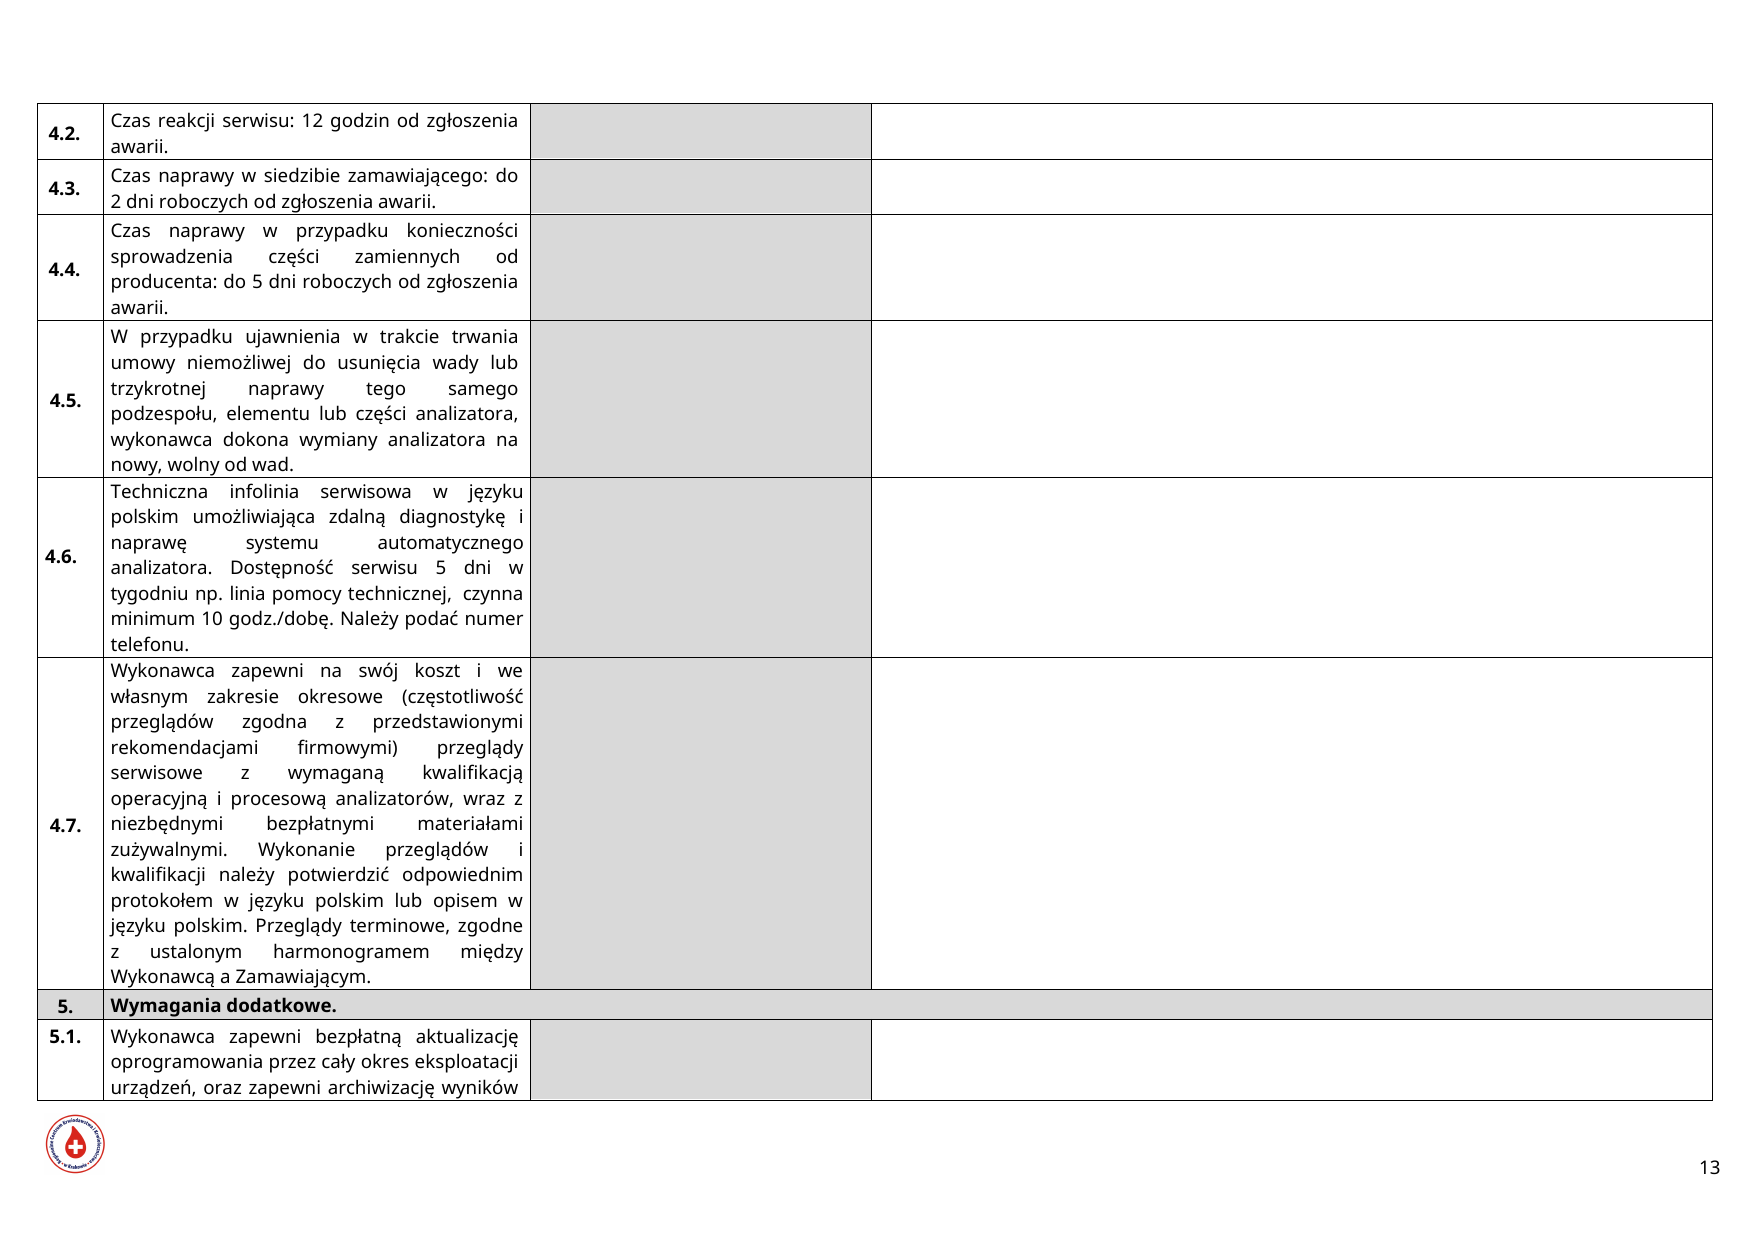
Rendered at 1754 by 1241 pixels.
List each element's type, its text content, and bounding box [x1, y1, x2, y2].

table_cell [531, 478, 871, 657]
table_cell [38, 321, 103, 477]
table_cell [872, 658, 1712, 989]
table_cell [38, 990, 103, 1019]
table_cell Wykonawca zapewni na swój koszt i we własnym zakresie okresowe (częstotliwość przeglądów zgodna z przedstawionymi rekomendacjami firmowymi) przeglądy serwisowe z wymaganą kwalifikacją operacyjną i procesową analizatorów, wraz z niezbędnymi bezpłatnymi materiałami zużywalnymi. Wykonanie przeglądów i kwalifikacji należy potwierdzić odpowiednim protokołem w języku polskim lub opisem w języku polskim. Przeglądy terminowe, zgodne z ustalonym harmonogramem między Wykonawcą a Zamawiającym. [104, 658, 530, 989]
table_cell [872, 215, 1712, 320]
table_cell W przypadku ujawnienia w trakcie trwania umowy niemożliwej do usunięcia wady lub trzykrotnej naprawy tego samego podzespołu, elementu lub części analizatora, wykonawca dokona wymiany analizatora na nowy, wolny od wad. [104, 321, 530, 477]
table_cell [38, 658, 103, 989]
table_cell [38, 478, 103, 657]
table_cell [531, 658, 871, 989]
table_cell Czas reakcji serwisu: 12 godzin od zgłoszenia awarii. [104, 104, 530, 158]
table_cell [531, 1020, 871, 1099]
table_cell Czas naprawy w przypadku konieczności sprowadzenia części zamiennych od producenta: do 5 dni roboczych od zgłoszenia awarii. [104, 215, 530, 320]
table_cell [38, 160, 103, 213]
table_cell Techniczna infolinia serwisowa w języku polskim umożliwiająca zdalną diagnostykę i naprawę systemu automatycznego analizatora. Dostępność serwisu 5 dni w tygodniu np. linia pomocy technicznej, czynna minimum 10 godz./dobę. Należy podać numer telefonu. [104, 478, 530, 657]
table_cell [38, 104, 103, 158]
table_cell [38, 1020, 103, 1099]
table_cell [531, 160, 871, 213]
table_cell [38, 215, 103, 320]
picture [44, 1113, 106, 1175]
table_cell [872, 160, 1712, 213]
table_cell Wymagania dodatkowe. [104, 990, 1712, 1019]
table_cell Czas naprawy w siedzibie zamawiającego: do 2 dni roboczych od zgłoszenia awarii. [104, 160, 530, 213]
table_cell [872, 1020, 1712, 1099]
table_cell [872, 321, 1712, 477]
table_cell [531, 104, 871, 158]
table_cell [872, 478, 1712, 657]
table_cell [872, 104, 1712, 158]
table_cell [531, 321, 871, 477]
table_cell [531, 215, 871, 320]
